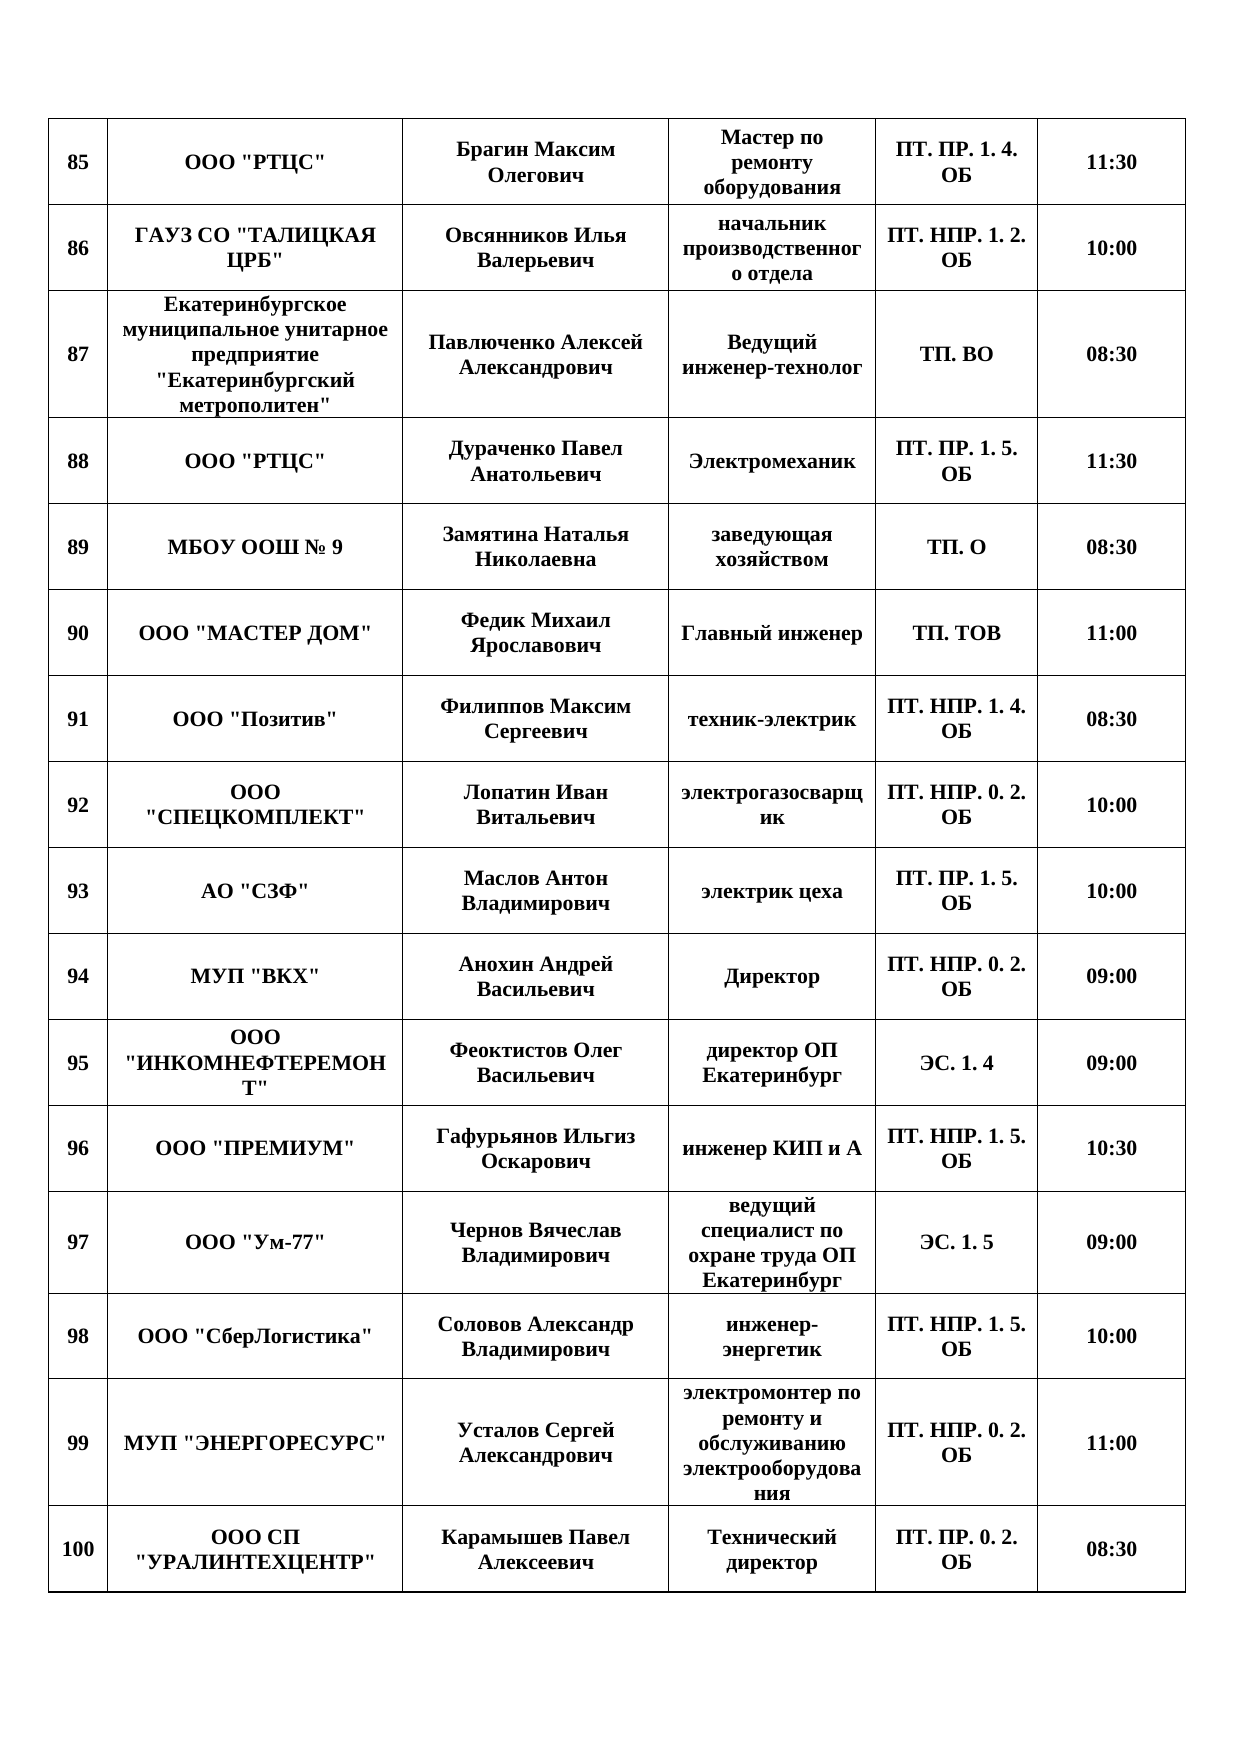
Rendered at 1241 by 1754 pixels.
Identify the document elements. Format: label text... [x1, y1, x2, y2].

table_cell 86 [49, 205, 107, 290]
table_cell Усталов Сергей Александрович [403, 1379, 668, 1505]
table_cell электрик цеха [669, 848, 875, 933]
table_cell 10:00 [1038, 762, 1185, 847]
table_cell Феоктистов Олег Васильевич [403, 1020, 668, 1104]
table_cell 85 [49, 119, 107, 204]
table_cell ПТ. ПР. 1. 5. ОБ [876, 848, 1037, 933]
table_cell ПТ. НПР. 0. 2. ОБ [876, 1379, 1037, 1505]
table_cell Екатеринбургское муниципальное унитарное предприятие "Екатеринбургский метрополитен" [108, 291, 402, 417]
table_cell 87 [49, 291, 107, 417]
table_cell ООО "СПЕЦКОМПЛЕКТ" [108, 762, 402, 847]
table_cell Директор [669, 934, 875, 1019]
table_cell Замятина Наталья Николаевна [403, 504, 668, 589]
table_cell ГАУЗ СО "ТАЛИЦКАЯ ЦРБ" [108, 205, 402, 290]
table_cell электромонтер по ремонту и обслуживанию электрооборудования [669, 1379, 875, 1505]
table_cell инженер КИП и А [669, 1106, 875, 1191]
table_cell МУП "ВКХ" [108, 934, 402, 1019]
table_cell начальник производственного отдела [669, 205, 875, 290]
table_cell ПТ. НПР. 0. 2. ОБ [876, 934, 1037, 1019]
table_cell ООО "РТЦС" [108, 418, 402, 503]
table_cell Гафурьянов Ильгиз Оскарович [403, 1106, 668, 1191]
table_cell 98 [49, 1294, 107, 1378]
table_cell 90 [49, 590, 107, 675]
table_cell 93 [49, 848, 107, 933]
table_cell МБОУ ООШ № 9 [108, 504, 402, 589]
table_cell 09:00 [1038, 1192, 1185, 1292]
table_cell МУП "ЭНЕРГОРЕСУРС" [108, 1379, 402, 1505]
table_cell ПТ. НПР. 1. 5. ОБ [876, 1294, 1037, 1378]
table_cell 91 [49, 676, 107, 761]
table_cell ООО "Ум-77" [108, 1192, 402, 1292]
table_cell ООО "ИНКОМНЕФТЕРЕМОНТ" [108, 1020, 402, 1104]
table_cell 08:30 [1038, 504, 1185, 589]
table_cell 89 [49, 504, 107, 589]
table_cell ООО "ПРЕМИУМ" [108, 1106, 402, 1191]
table_cell ПТ. ПР. 0. 2. ОБ [876, 1506, 1037, 1591]
table_cell Брагин Максим Олегович [403, 119, 668, 204]
table_cell 10:30 [1038, 1106, 1185, 1191]
table_cell Мастер по ремонту оборудования [669, 119, 875, 204]
table_cell ООО СП "УРАЛИНТЕХЦЕНТР" [108, 1506, 402, 1591]
table_cell заведующая хозяйством [669, 504, 875, 589]
table_cell ТП. О [876, 504, 1037, 589]
table_cell Федик Михаил Ярославович [403, 590, 668, 675]
table_cell ПТ. ПР. 1. 5. ОБ [876, 418, 1037, 503]
table_cell Чернов Вячеслав Владимирович [403, 1192, 668, 1292]
table_cell 11:00 [1038, 1379, 1185, 1505]
table_cell ООО "СберЛогистика" [108, 1294, 402, 1378]
table_cell Ведущий инженер-технолог [669, 291, 875, 417]
table_cell 09:00 [1038, 1020, 1185, 1104]
table_cell ПТ. НПР. 1. 5. ОБ [876, 1106, 1037, 1191]
table_cell 10:00 [1038, 1294, 1185, 1378]
table_cell ПТ. НПР. 1. 2. ОБ [876, 205, 1037, 290]
table_cell ЭС. 1. 5 [876, 1192, 1037, 1292]
table_cell ПТ. НПР. 1. 4. ОБ [876, 676, 1037, 761]
table_cell Павлюченко Алексей Александрович [403, 291, 668, 417]
table_cell 11:30 [1038, 119, 1185, 204]
table_cell 96 [49, 1106, 107, 1191]
table_cell Карамышев Павел Алексеевич [403, 1506, 668, 1591]
table_cell ООО "РТЦС" [108, 119, 402, 204]
table_cell 09:00 [1038, 934, 1185, 1019]
table_cell Лопатин Иван Витальевич [403, 762, 668, 847]
table_cell 11:00 [1038, 590, 1185, 675]
table_cell электрогазосварщик [669, 762, 875, 847]
table_cell директор ОП Екатеринбург [669, 1020, 875, 1104]
table_cell ЭС. 1. 4 [876, 1020, 1037, 1104]
table_cell ПТ. НПР. 0. 2. ОБ [876, 762, 1037, 847]
table_cell 99 [49, 1379, 107, 1505]
table_cell техник-электрик [669, 676, 875, 761]
table_cell 11:30 [1038, 418, 1185, 503]
table_cell Электромеханик [669, 418, 875, 503]
table_cell Главный инженер [669, 590, 875, 675]
table_cell Овсянников Илья Валерьевич [403, 205, 668, 290]
table_cell 10:00 [1038, 205, 1185, 290]
table_cell ООО "МАСТЕР ДОМ" [108, 590, 402, 675]
table_cell Технический директор [669, 1506, 875, 1591]
table_cell 97 [49, 1192, 107, 1292]
table_cell инженер-энергетик [669, 1294, 875, 1378]
table_cell Филиппов Максим Сергеевич [403, 676, 668, 761]
table_cell 95 [49, 1020, 107, 1104]
table_cell АО "СЗФ" [108, 848, 402, 933]
table_cell ТП. ТОВ [876, 590, 1037, 675]
table_cell 92 [49, 762, 107, 847]
table_cell ведущий специалист по охране труда ОП Екатеринбург [669, 1192, 875, 1292]
table_cell ООО "Позитив" [108, 676, 402, 761]
table_cell Дураченко Павел Анатольевич [403, 418, 668, 503]
table_cell ТП. ВО [876, 291, 1037, 417]
table_cell 94 [49, 934, 107, 1019]
table_cell Маслов Антон Владимирович [403, 848, 668, 933]
table_cell 88 [49, 418, 107, 503]
table_cell Анохин Андрей Васильевич [403, 934, 668, 1019]
table_cell 08:30 [1038, 291, 1185, 417]
table_cell 100 [49, 1506, 107, 1591]
table_cell 08:30 [1038, 676, 1185, 761]
table_cell ПТ. ПР. 1. 4. ОБ [876, 119, 1037, 204]
table_cell 08:30 [1038, 1506, 1185, 1591]
table_cell 10:00 [1038, 848, 1185, 933]
table_cell Соловов Александр Владимирович [403, 1294, 668, 1378]
